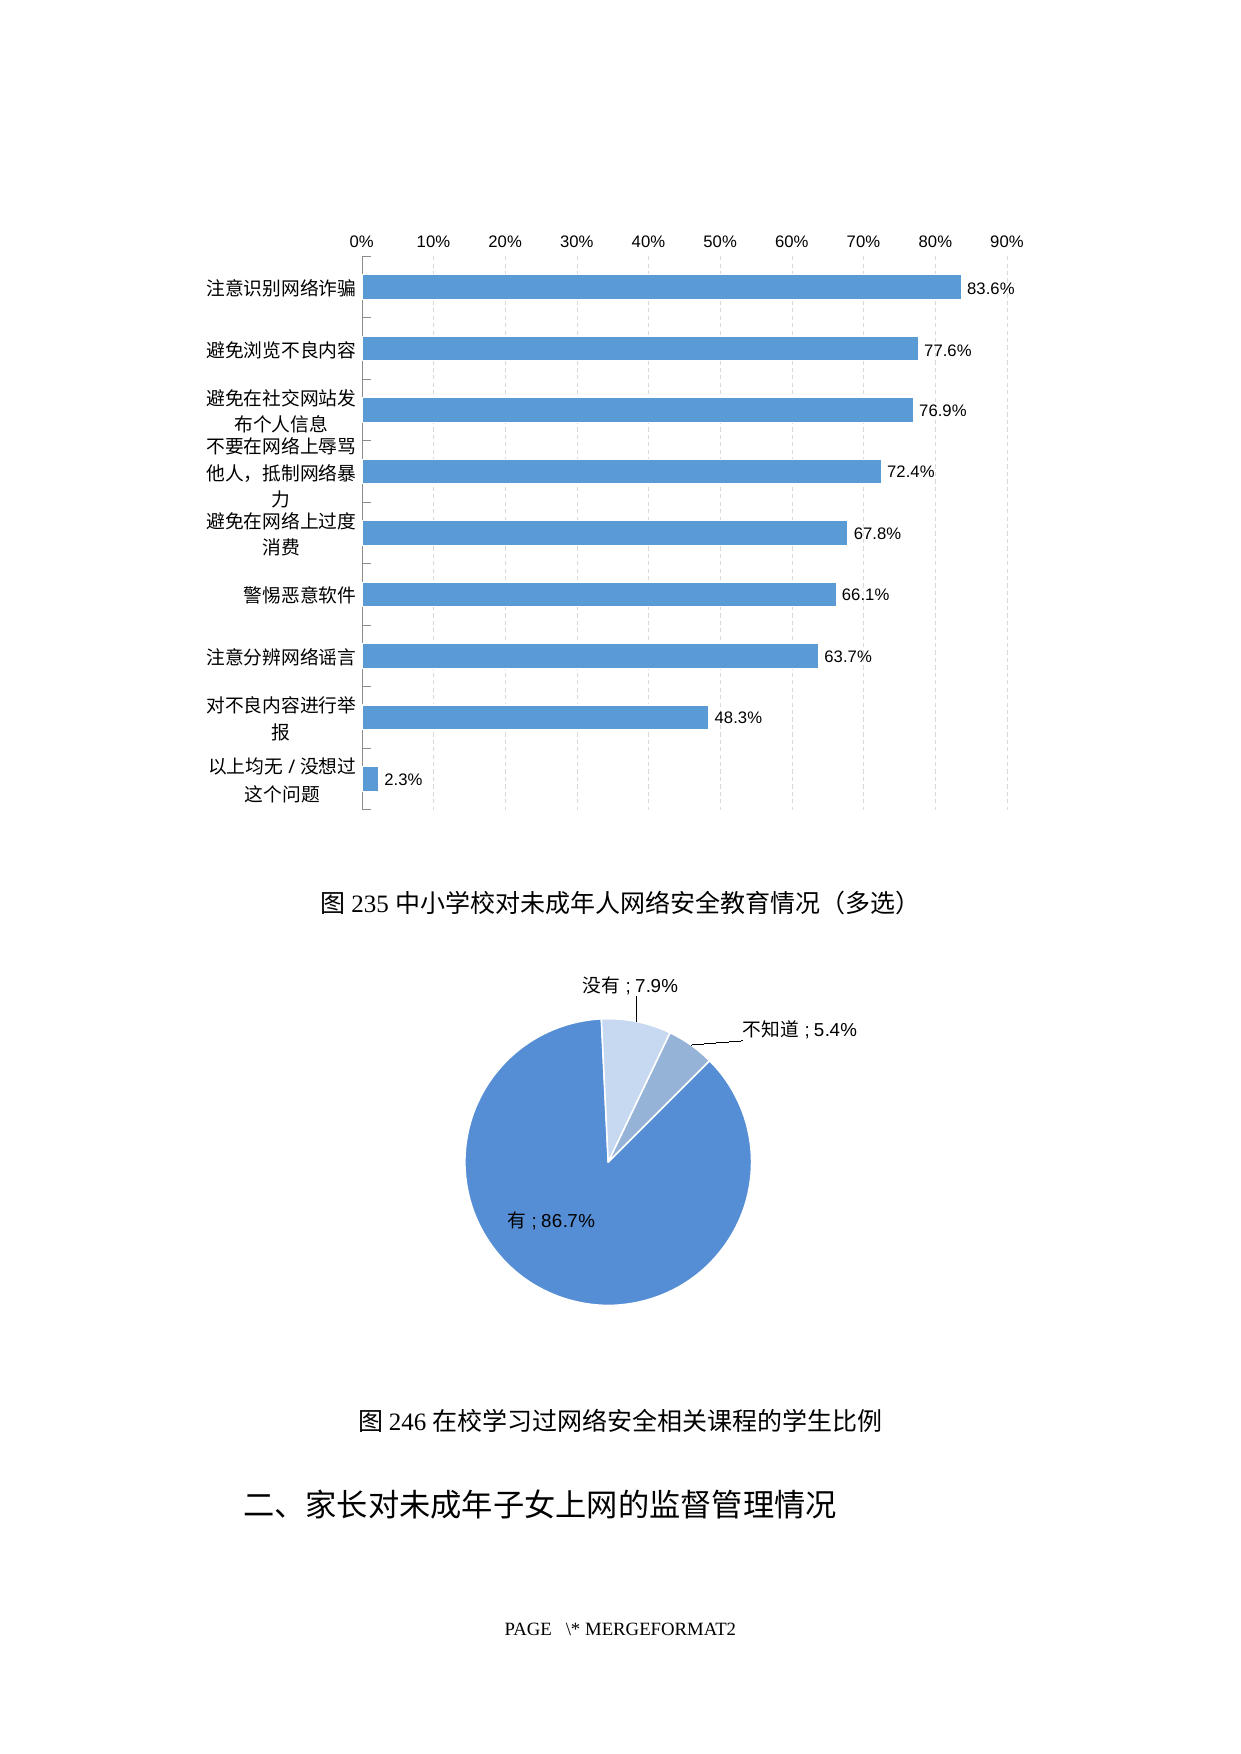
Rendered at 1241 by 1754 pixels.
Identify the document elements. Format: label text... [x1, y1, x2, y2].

list 二、家长对未成年子女上网的监督管理情况 [180, 1471, 1081, 1536]
